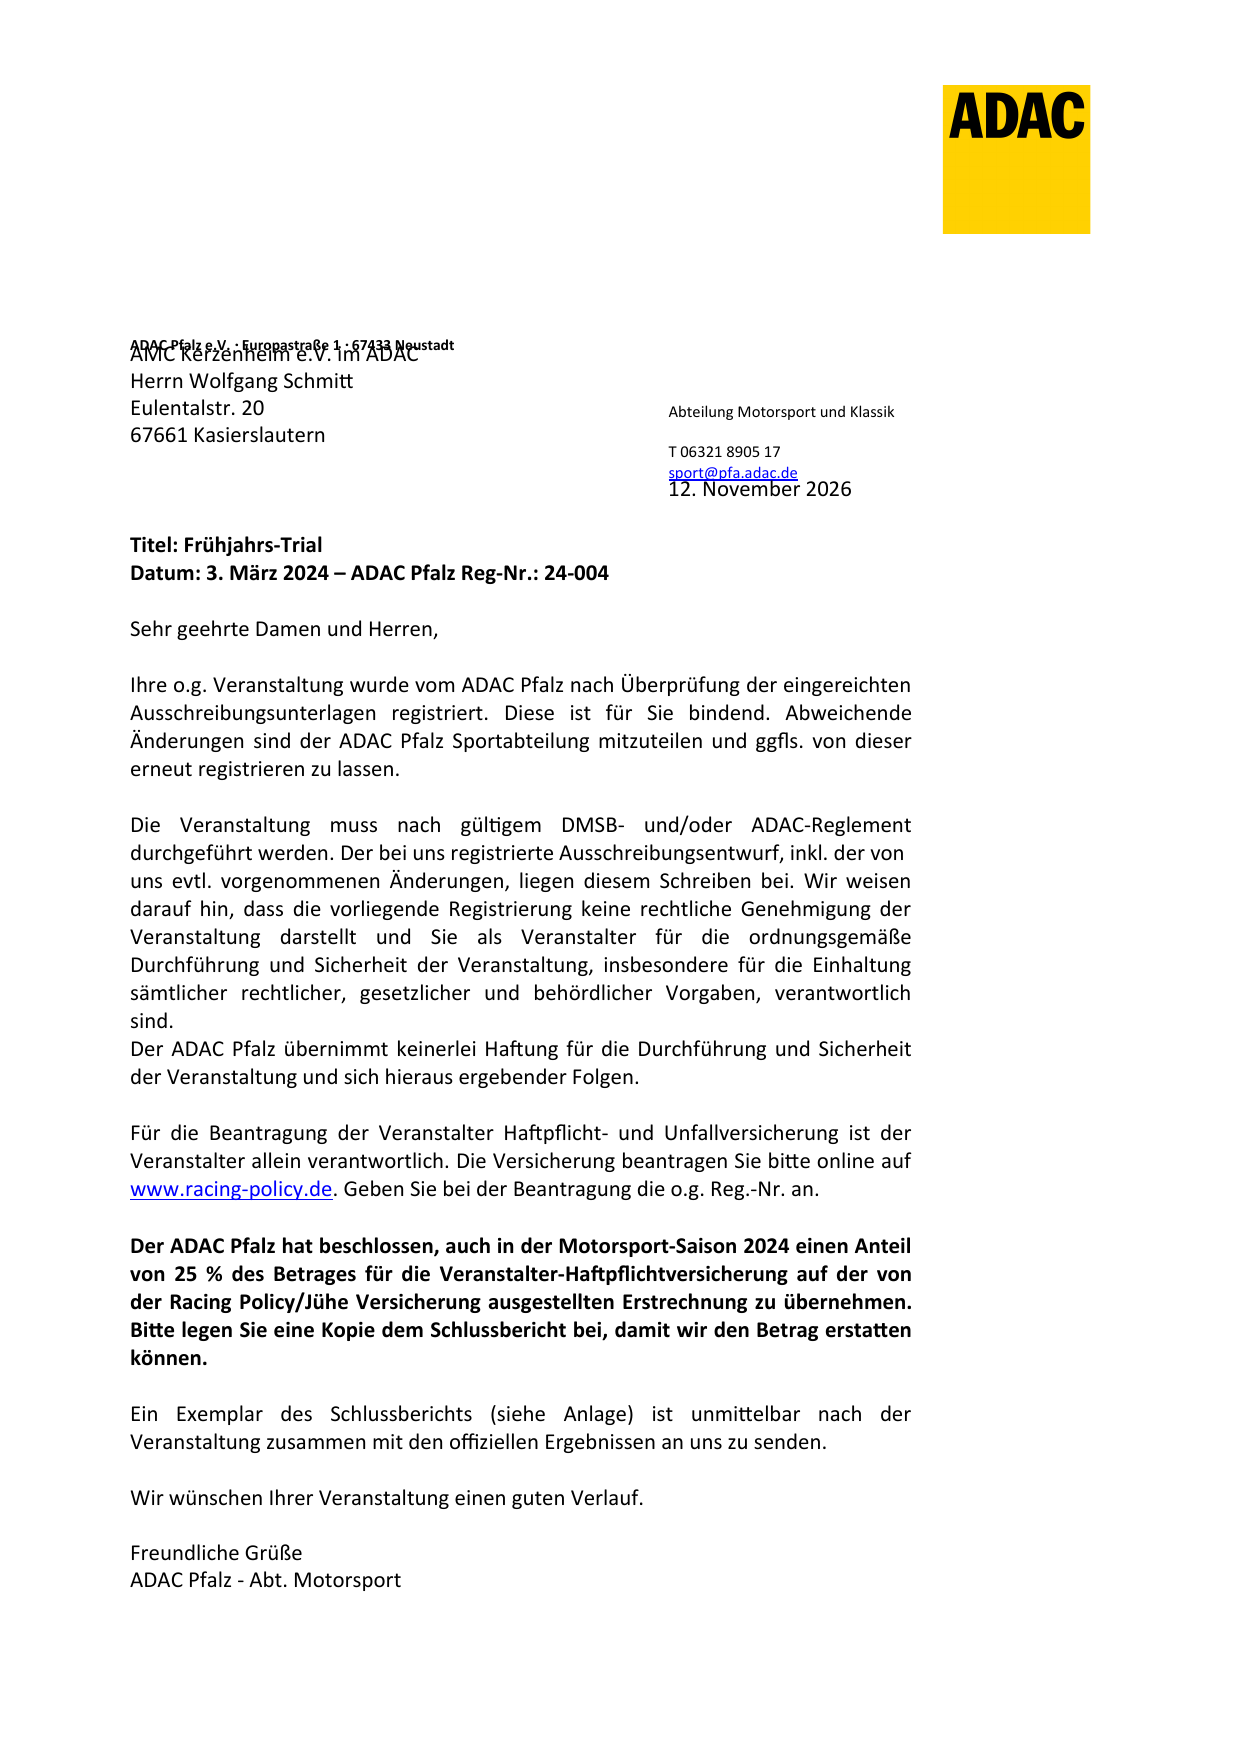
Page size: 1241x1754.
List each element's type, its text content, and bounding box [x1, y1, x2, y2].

text 67661 Kasierslautern [130, 421, 913, 448]
text Sehr geehrte Damen und Herren, [130, 614, 913, 642]
text ADAC Pfalz - Abt. Motorsport [130, 1566, 913, 1593]
picture [942, 85, 1091, 234]
text Titel: Frühjahrs-Trial [130, 530, 913, 558]
text Die Veranstaltung muss nach gültigem DMSB- und/oder ADAC-Reglement durchgeführt werden. Der bei uns registrierte Ausschreibungsentwurf, inkl. der von [130, 810, 913, 866]
text Der ADAC Pfalz hat beschlossen, auch in der Motorsport-Saison 2024 einen Anteil von 25 % des Betrages für die Veranstalter-Haftpflichtversicherung auf der von der Racing Policy/Jühe Versicherung ausgestellten Erstrechnung zu übernehmen. Bitte legen Sie eine Kopie dem Schlussbericht bei, damit wir den Betrag erstatten können. [130, 1231, 913, 1371]
text 16. Februar 2024 [130, 475, 913, 502]
text Für die Beantragung der Veranstalter Haftpflicht- und Unfallversicherung ist der Veranstalter allein verantwortlich. Die Versicherung beantragen Sie bitte online auf www.racing-policy.de. Geben Sie bei der Beantragung die o.g. Reg.-Nr. an. [130, 1118, 913, 1203]
text Eulentalstr. 20 [130, 394, 913, 421]
text Ein Exemplar des Schlussberichts (siehe Anlage) ist unmittelbar nach der Veranstaltung zusammen mit den offiziellen Ergebnissen an uns zu senden. [130, 1399, 913, 1456]
text Der ADAC Pfalz übernimmt keinerlei Haftung für die Durchführung und Sicherheit der Veranstaltung und sich hieraus ergebender Folgen. [130, 1034, 913, 1091]
text Ihre o.g. Veranstaltung wurde vom ADAC Pfalz nach Überprüfung der eingereichten Ausschreibungsunterlagen registriert. Diese ist für Sie bindend. Abweichende Änderungen sind der ADAC Pfalz Sportabteilung mitzuteilen und ggfls. von dieser erneut registrieren zu lassen. [130, 670, 913, 782]
text Wir wünschen Ihrer Veranstaltung einen guten Verlauf. [130, 1483, 913, 1512]
text uns evtl. vorgenommenen Änderungen, liegen diesem Schreiben bei. Wir weisen darauf hin, dass die vorliegende Registrierung keine rechtliche Genehmigung der Veranstaltung darstellt und Sie als Veranstalter für die ordnungsgemäße Durchführung und Sicherheit der Veranstaltung, insbesondere für die Einhaltung sämtlicher rechtlicher, gesetzlicher und behördlicher Vorgaben, verantwortlich sind. [130, 866, 913, 1034]
text Herrn Wolfgang Schmitt [130, 367, 913, 394]
text Datum: 3. März 2024 – ADAC Pfalz Reg-Nr.: 24-004 [130, 558, 913, 586]
text Freundliche Grüße [130, 1539, 913, 1566]
text AMC Kerzenheim e.V. im ADAC [130, 339, 913, 367]
